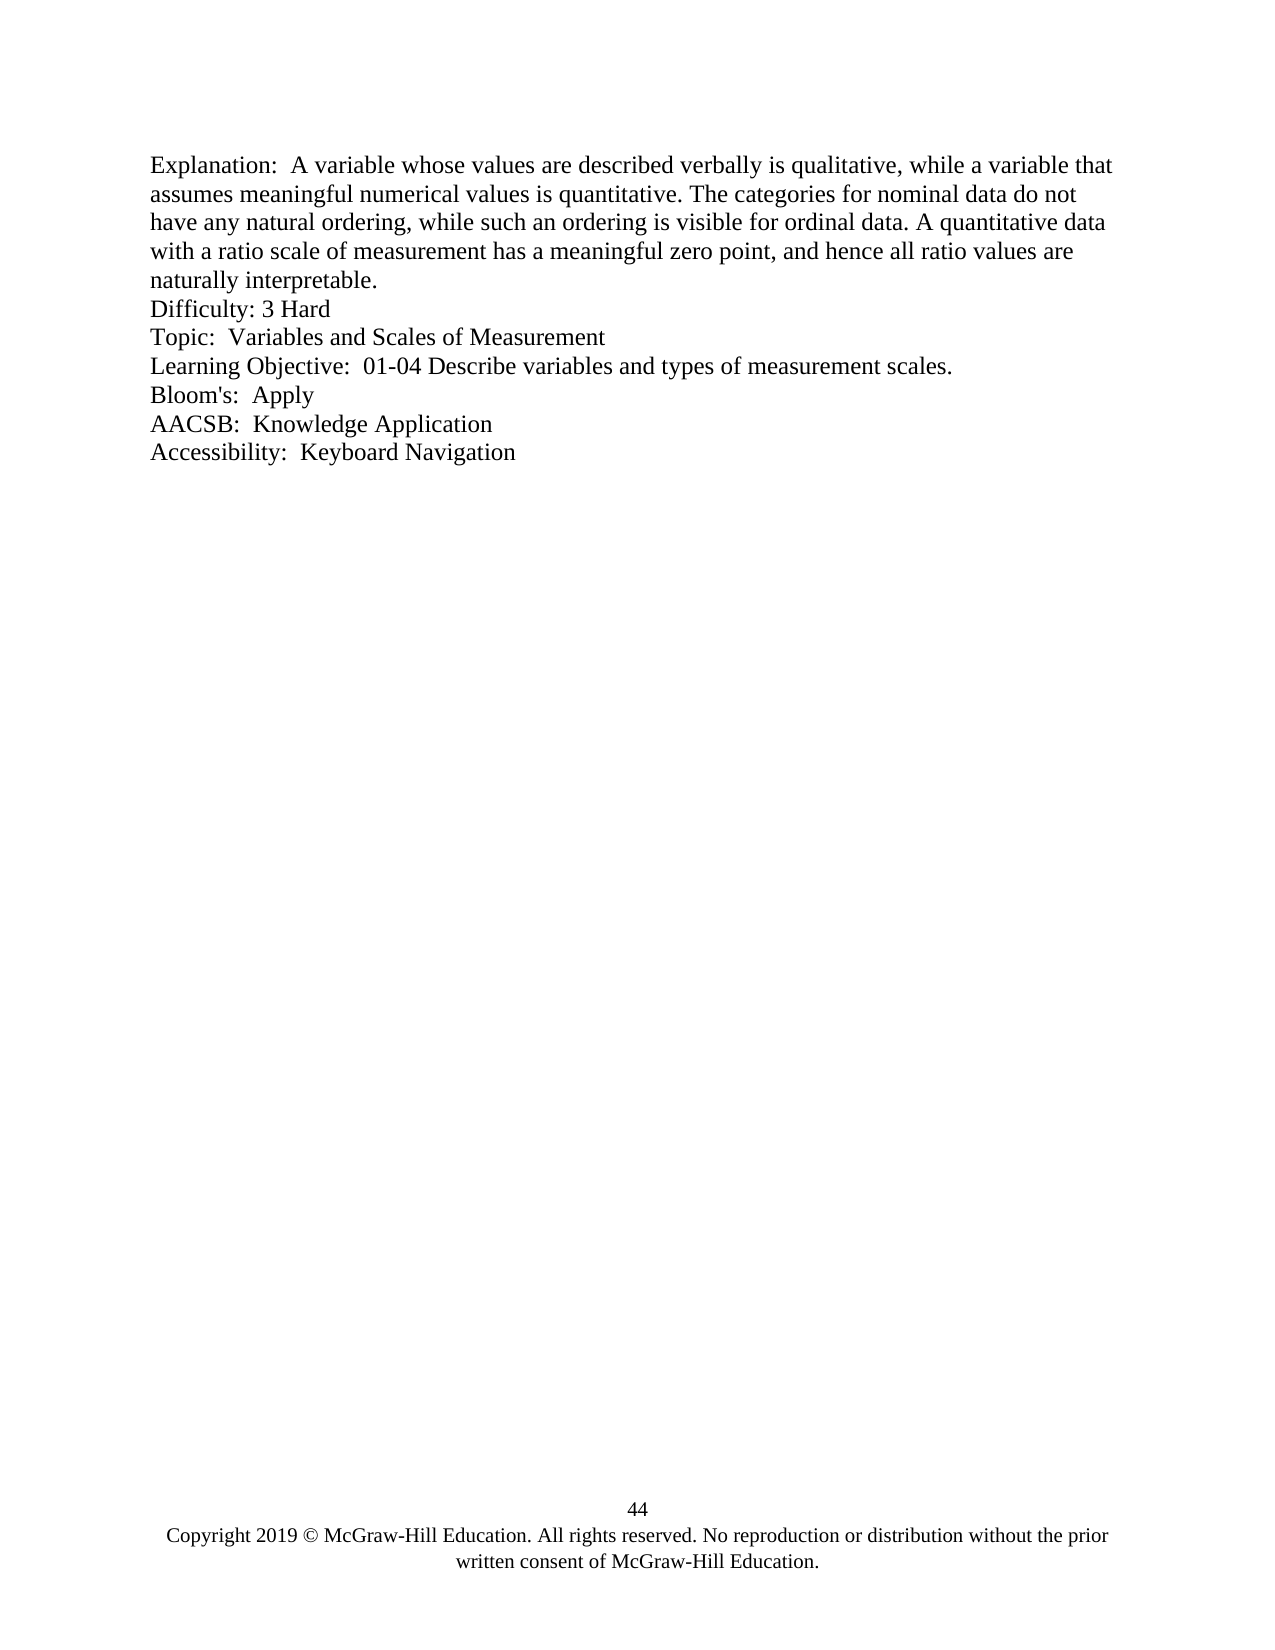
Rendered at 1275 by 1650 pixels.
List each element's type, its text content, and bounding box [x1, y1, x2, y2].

text AACSB: Knowledge Application [150, 409, 1125, 437]
text Explanation: A variable whose values are described verbally is qualitative, while a variable that assumes meaningful numerical values is quantitative. The categories for nominal data do not have any natural ordering, while such an ordering is visible for ordinal data. A quantitative data with a ratio scale of measurement has a meaningful zero point, and hence all ratio values are naturally interpretable. [150, 150, 1125, 294]
text Accessibility: Keyboard Navigation [150, 437, 1125, 466]
text Learning Objective: 01-04 Describe variables and types of measurement scales. [150, 351, 1125, 380]
text Bloom's: Apply [150, 380, 1125, 409]
text Difficulty: 3 Hard [150, 294, 1125, 322]
text Topic: Variables and Scales of Measurement [150, 322, 1125, 351]
